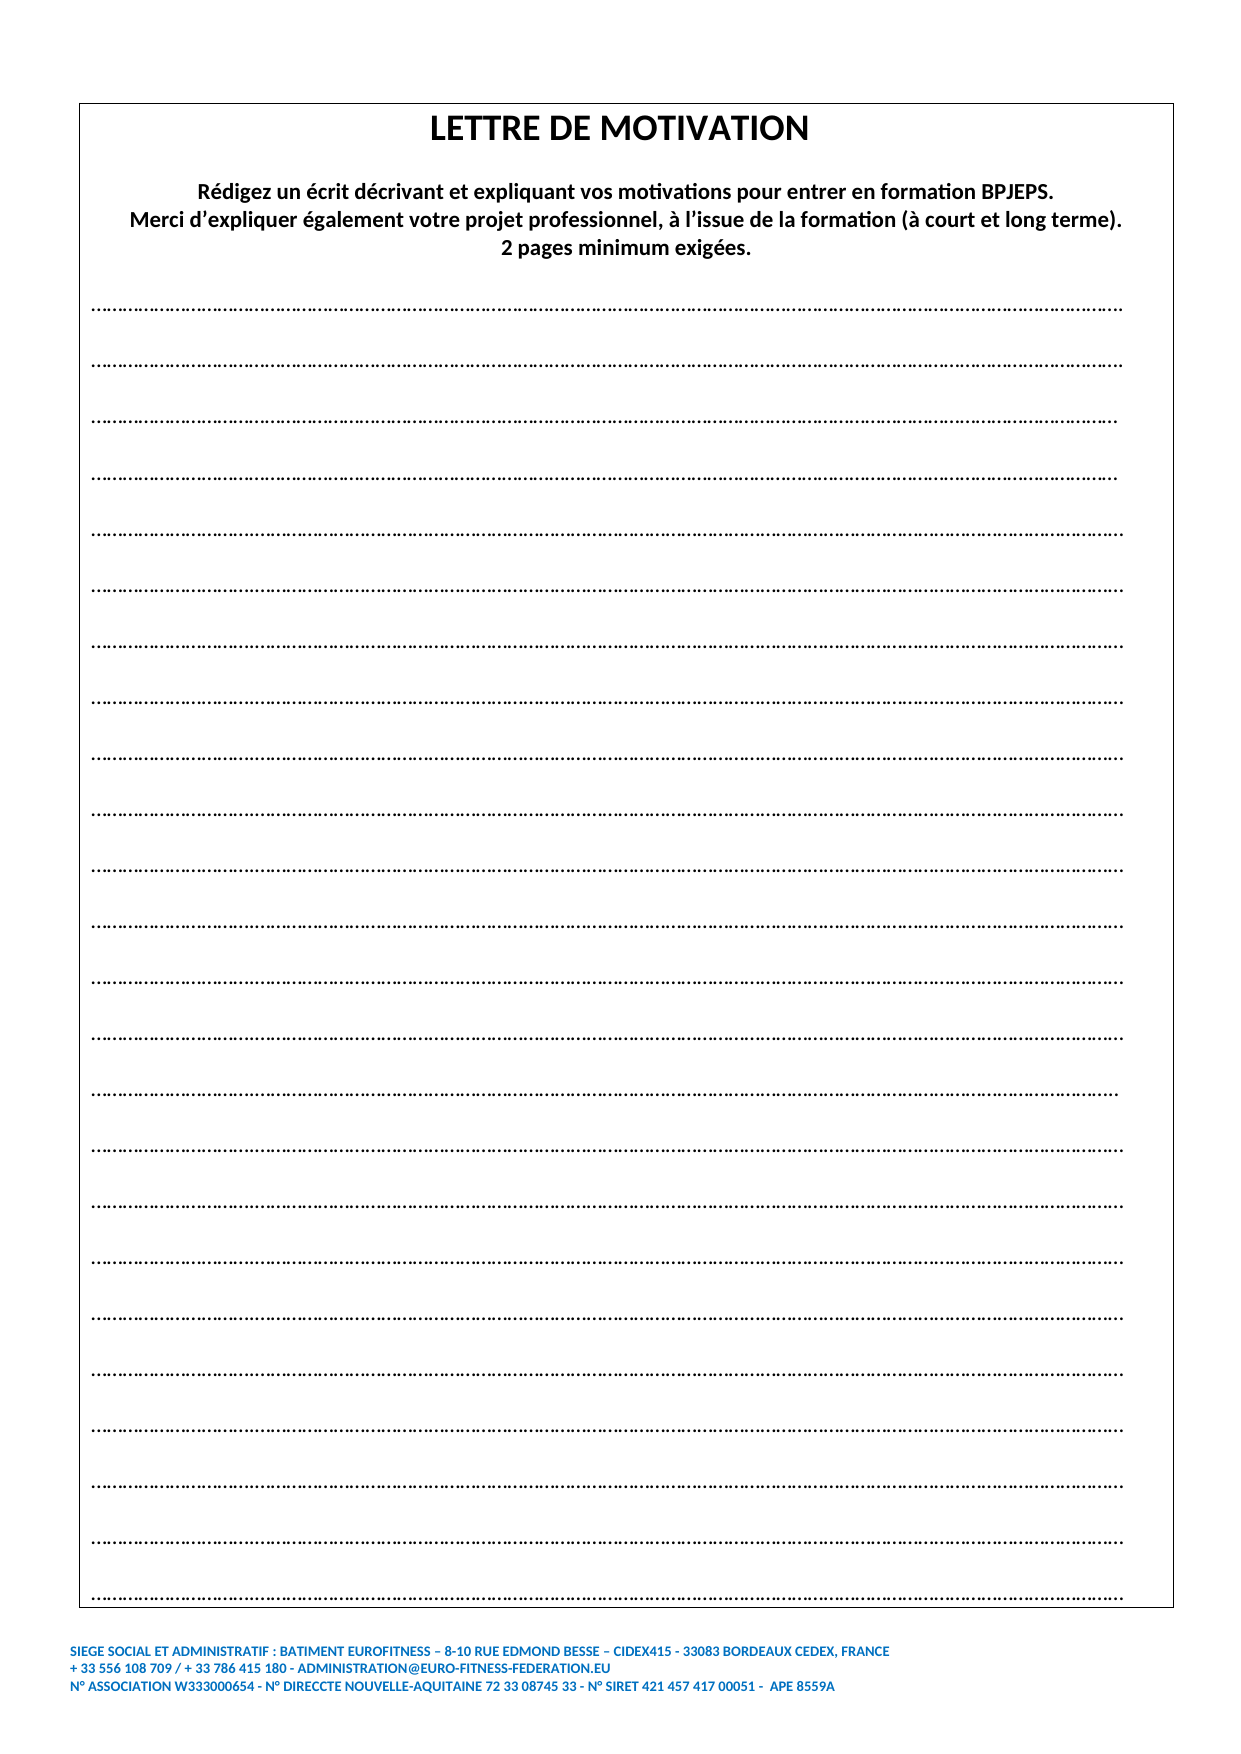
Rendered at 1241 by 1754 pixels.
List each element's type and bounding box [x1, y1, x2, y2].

table_header [80, 104, 1173, 1607]
